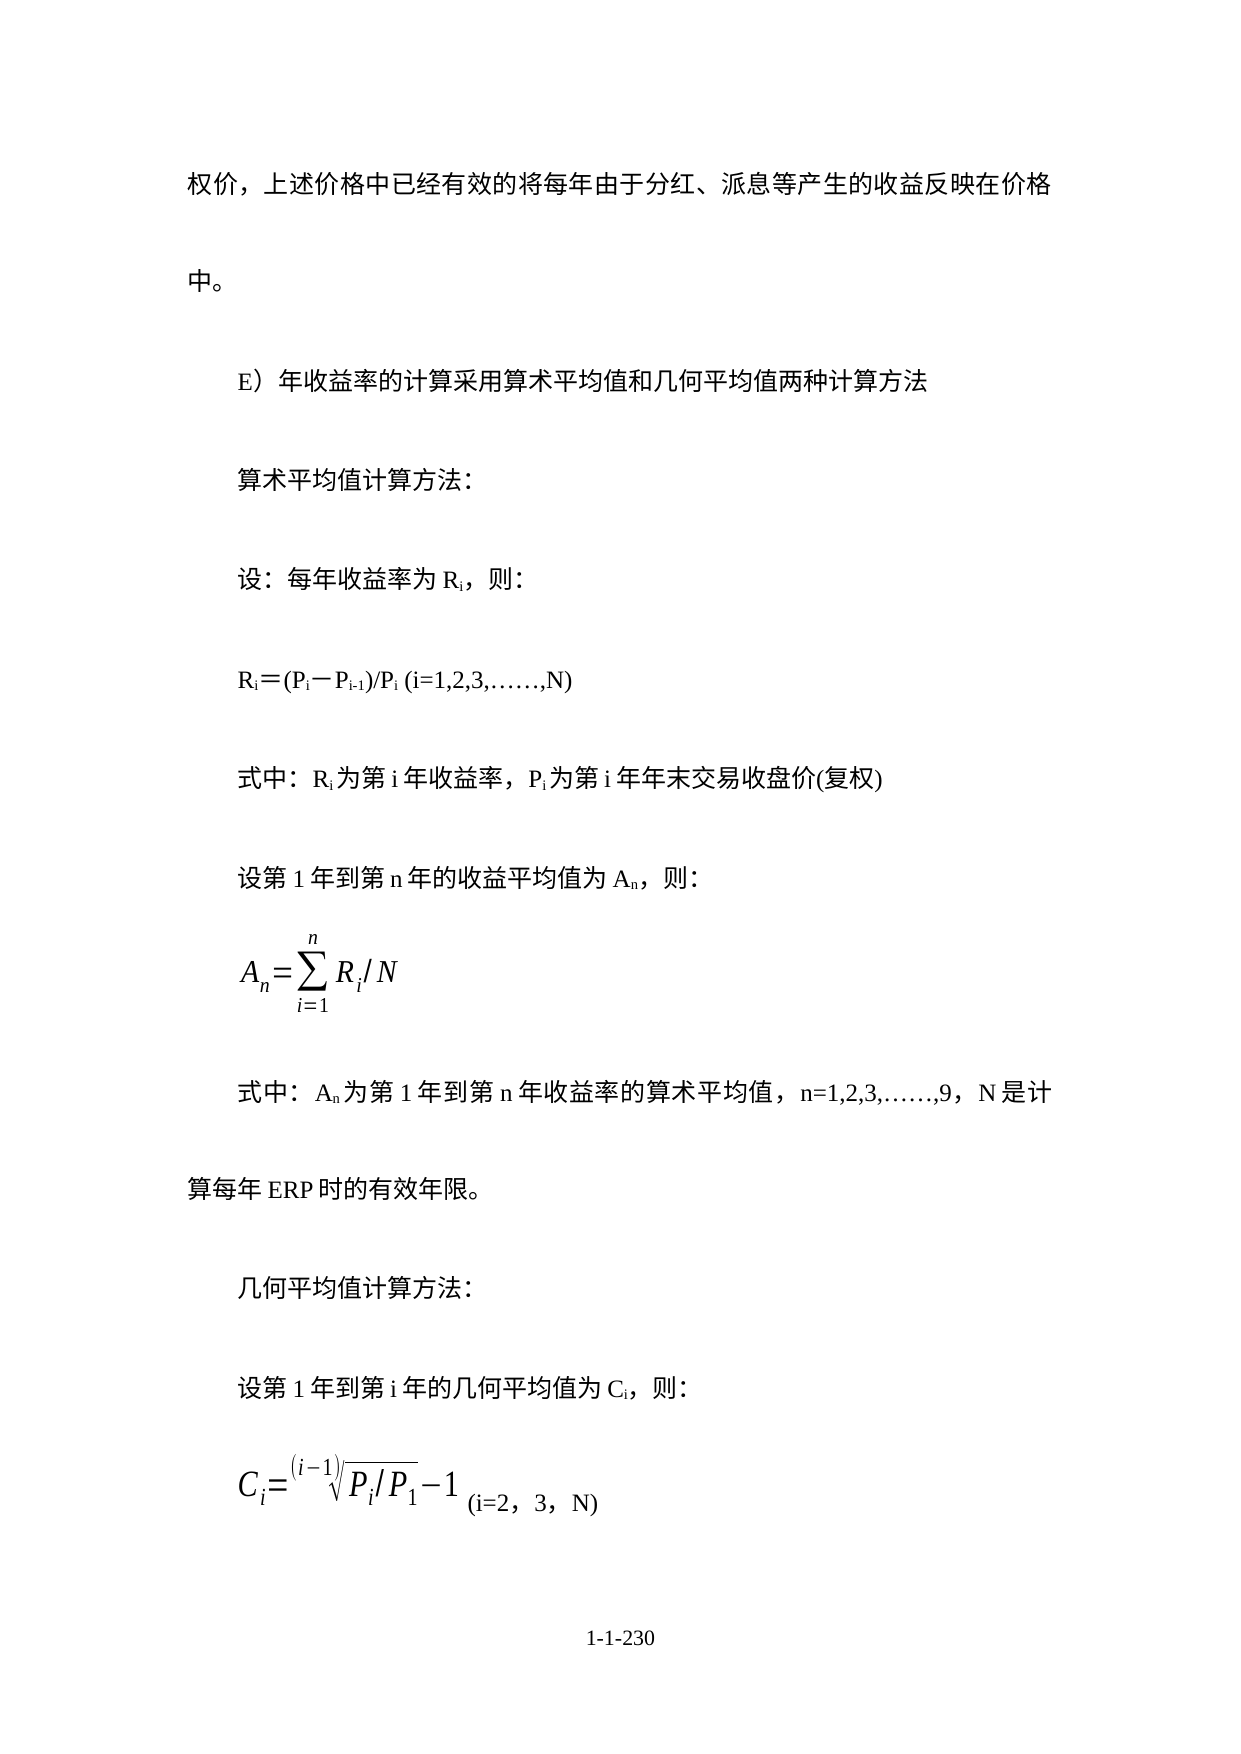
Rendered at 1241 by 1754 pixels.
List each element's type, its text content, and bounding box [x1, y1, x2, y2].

text 设第1年到第n年的收益平均值为An，则： [187, 844, 1053, 909]
text (i=2，3，N) [187, 1437, 1053, 1534]
text 设第1年到第i年的几何平均值为Ci，则： [187, 1354, 1053, 1419]
text 式中：Ri为第i年收益率，Pi为第i年年末交易收盘价(复权) [187, 744, 1053, 809]
text 设：每年收益率为Ri，则： [187, 546, 1053, 611]
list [187, 150, 1053, 312]
text 几何平均值计算方法： [187, 1254, 1053, 1319]
text Ri＝(Pi－Pi-1)/Pi (i=1,2,3,……,N) [187, 645, 1053, 710]
text 算术平均值计算方法： [187, 446, 1053, 511]
text 式中：An为第1年到第n年收益率的算术平均值，n=1,2,3,……,9，N是计算每年ERP时的有效年限。 [187, 1058, 1053, 1220]
text E）年收益率的计算采用算术平均值和几何平均值两种计算方法 [187, 347, 1053, 412]
